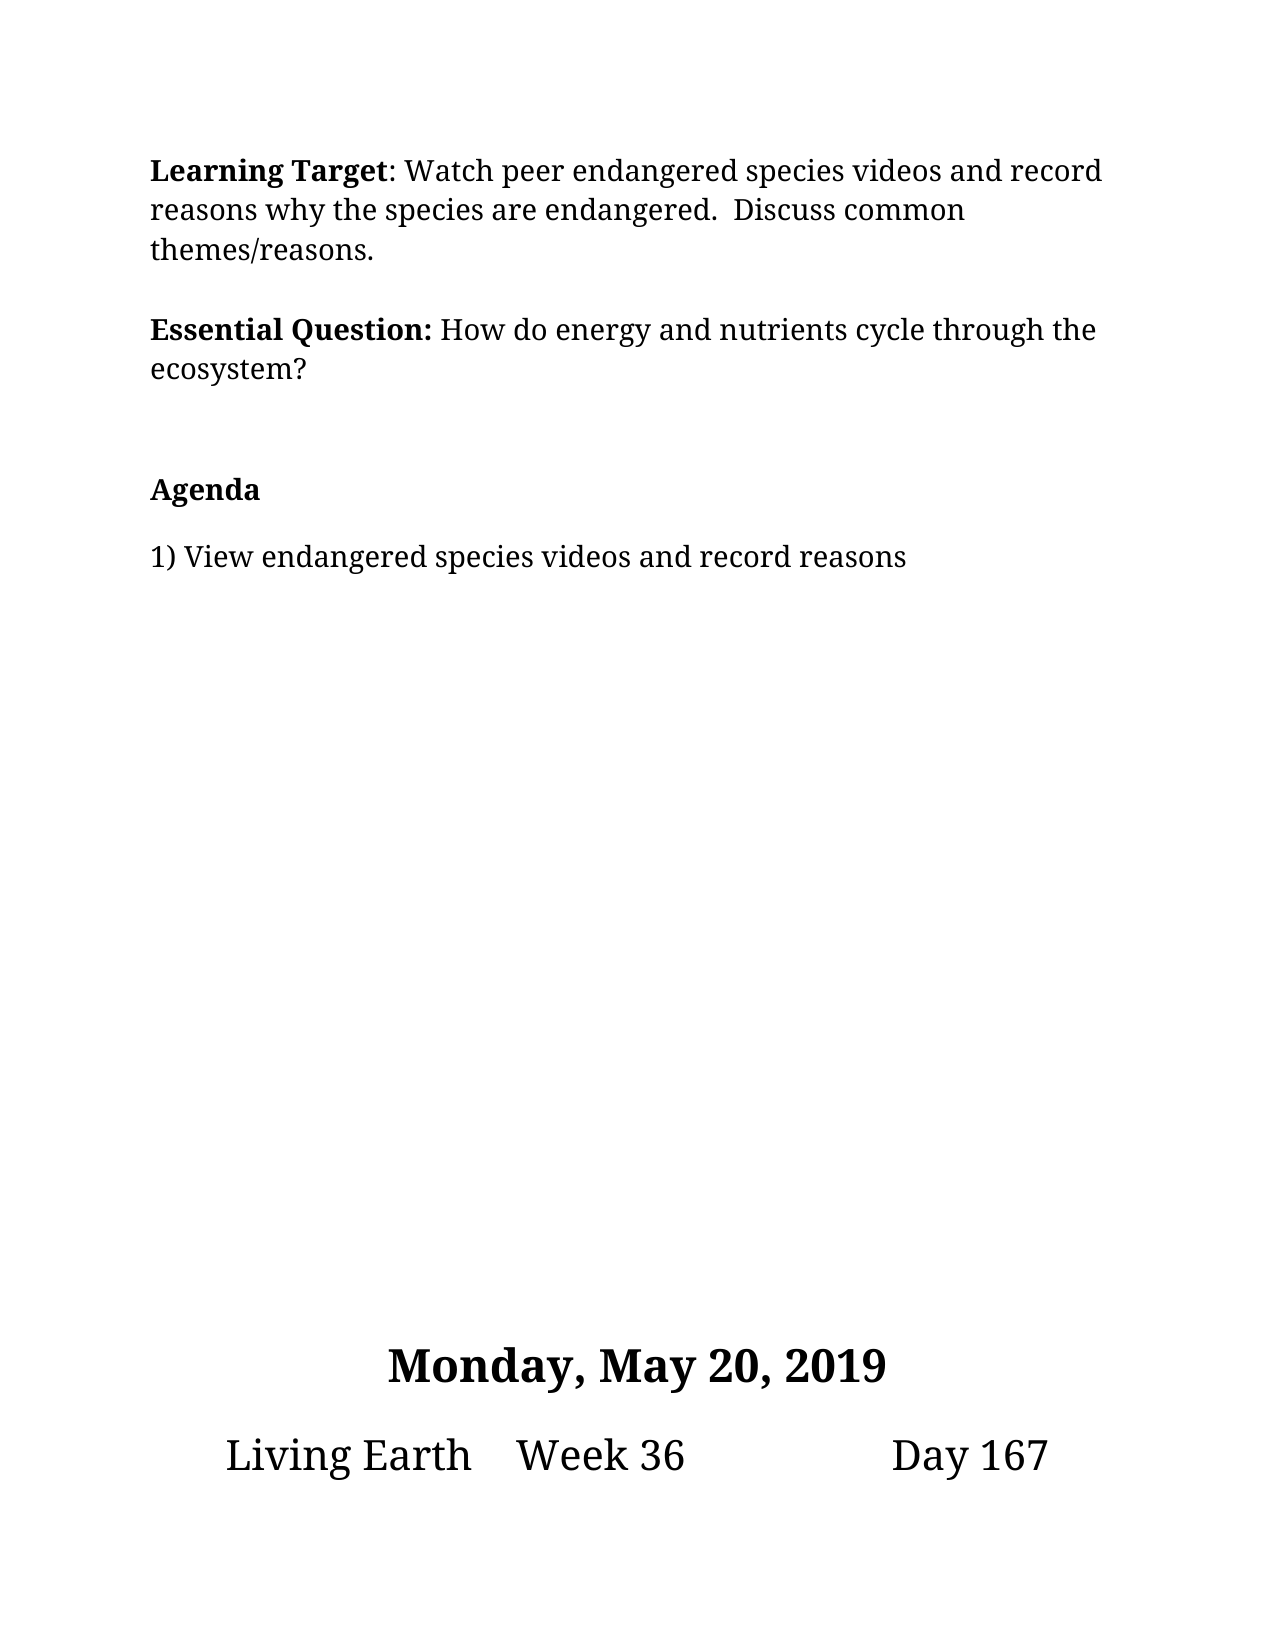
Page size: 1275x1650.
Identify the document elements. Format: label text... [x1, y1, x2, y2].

text Essential Question: How do energy and nutrients cycle through the ecosystem? [150, 309, 1125, 388]
text Monday, May 20, 2019 [150, 1333, 1125, 1396]
text Learning Target: Watch peer endangered species videos and record reasons why the species are endangered. Discuss common themes/reasons. [150, 150, 1125, 269]
text 1) View endangered species videos and record reasons [150, 536, 1125, 576]
text Agenda [150, 469, 1125, 509]
text Living Earth Week 36 Day 167 [150, 1426, 1125, 1483]
